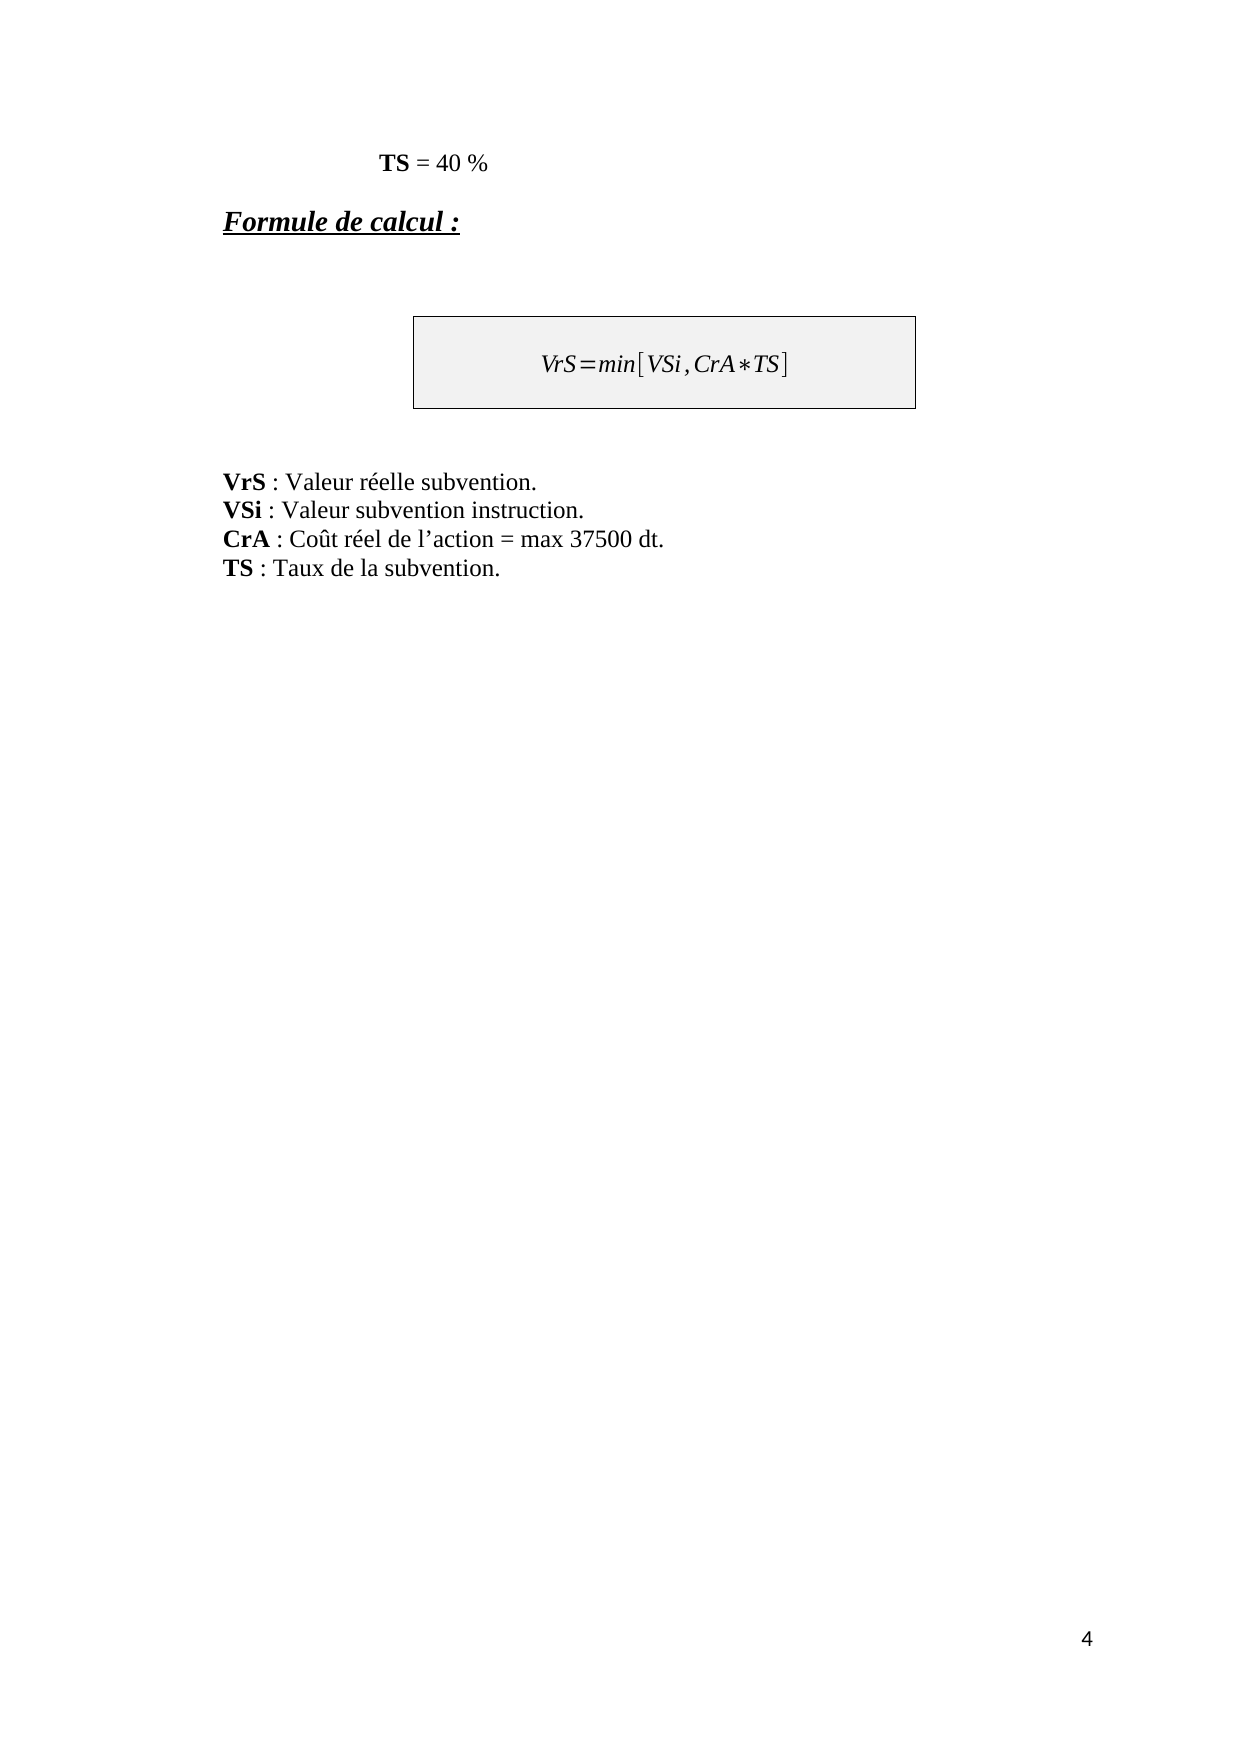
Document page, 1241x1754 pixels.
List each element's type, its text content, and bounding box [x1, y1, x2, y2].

list Formule de calcul : [223, 204, 1093, 238]
list TS = 40 % [298, 148, 1093, 176]
list VrS : Valeur réelle subvention. [223, 467, 1093, 495]
table_header [414, 317, 915, 408]
list CrA : Coût réel de l’action = max 37500 dt. [223, 524, 1093, 553]
list VSi : Valeur subvention instruction. [223, 495, 1093, 524]
list TS : Taux de la subvention. [223, 553, 1093, 582]
